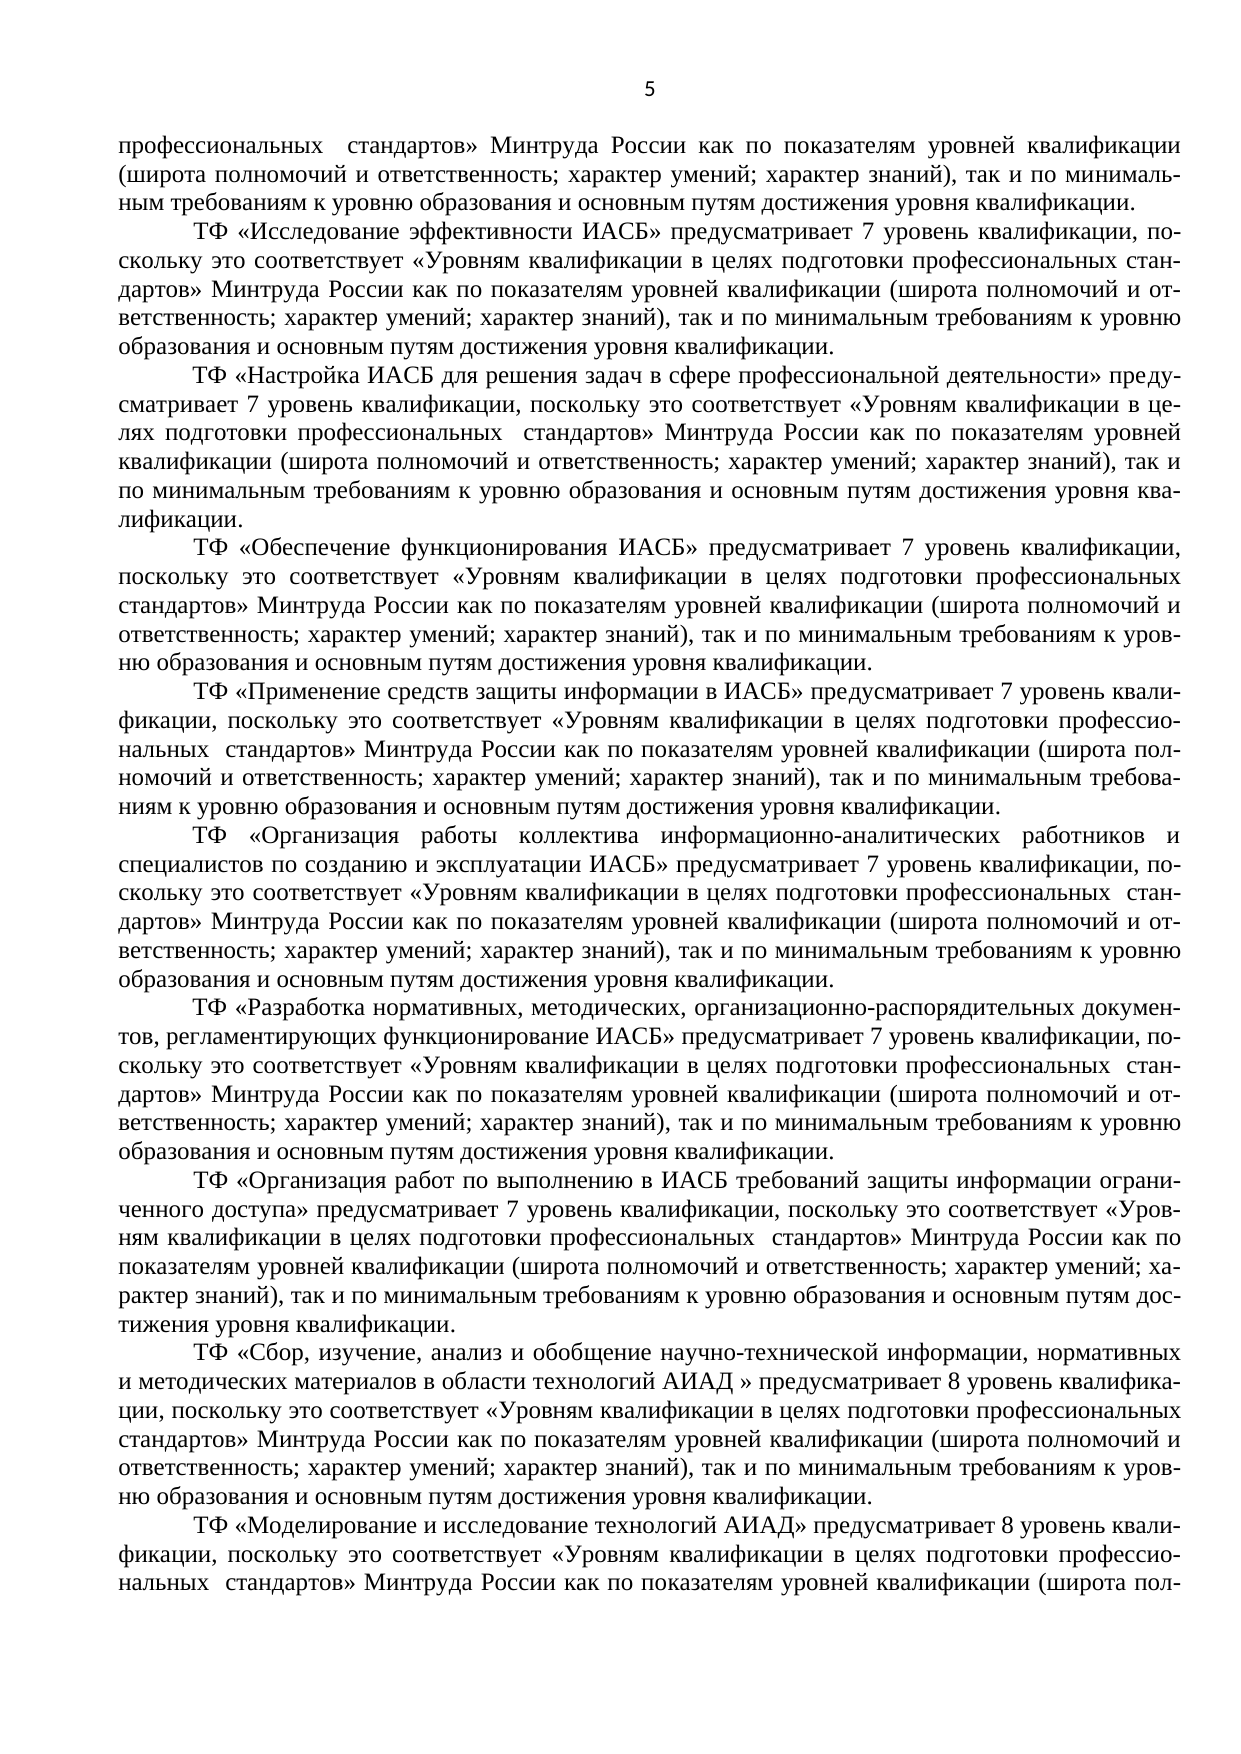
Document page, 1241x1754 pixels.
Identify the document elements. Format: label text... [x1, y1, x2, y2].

text ТФ «Обеспечение функционирования ИАСБ» предусматривает 7 уровень квалификации, поскольку это соответствует «Уровням квалификации в целях подготовки профессиональных стандартов» Минтруда России как по показателям уровней квалификации (широта полномочий и ответственность; характер умений; характер знаний), так и по минимальным требованиям к уровню образования и основным путям достижения уровня квалификации. [118, 532, 1181, 676]
text ТФ «Сбор, изучение, анализ и обобщение научно-технической информации, нормативных и методических материалов в области технологий АИАД » предусматривает 8 уровень квалификации, поскольку это соответствует «Уровням квалификации в целях подготовки профессиональных стандартов» Минтруда России как по показателям уровней квалификации (широта полномочий и ответственность; характер умений; характер знаний), так и по минимальным требованиям к уровню образования и основным путям достижения уровня квалификации. [118, 1337, 1181, 1510]
text ТФ «Организация работы коллектива информационно-аналитических работников и специалистов по созданию и эксплуатации ИАСБ» предусматривает 7 уровень квалификации, поскольку это соответствует «Уровням квалификации в целях подготовки профессиональных стандартов» Минтруда России как по показателям уровней квалификации (широта полномочий и ответственность; характер умений; характер знаний), так и по минимальным требованиям к уровню образования и основным путям достижения уровня квалификации. [118, 820, 1181, 992]
text ТФ «Организация работ по выполнению в ИАСБ требований защиты информации ограниченного доступа» предусматривает 7 уровень квалификации, поскольку это соответствует «Уровням квалификации в целях подготовки профессиональных стандартов» Минтруда России как по показателям уровней квалификации (широта полномочий и ответственность; характер умений; характер знаний), так и по минимальным требованиям к уровню образования и основным путям достижения уровня квалификации. [118, 1165, 1181, 1337]
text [118, 130, 1181, 216]
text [118, 1510, 1181, 1596]
text ТФ «Разработка нормативных, методических, организационно-распорядительных документов, регламентирующих функционирование ИАСБ» предусматривает 7 уровень квалификации, поскольку это соответствует «Уровням квалификации в целях подготовки профессиональных стандартов» Минтруда России как по показателям уровней квалификации (широта полномочий и ответственность; характер умений; характер знаний), так и по минимальным требованиям к уровню образования и основным путям достижения уровня квалификации. [118, 992, 1181, 1165]
text ТФ «Настройка ИАСБ для решения задач в сфере профессиональной деятельности» предусматривает 7 уровень квалификации, поскольку это соответствует «Уровням квалификации в целях подготовки профессиональных стандартов» Минтруда России как по показателям уровней квалификации (широта полномочий и ответственность; характер умений; характер знаний), так и по минимальным требованиям к уровню образования и основным путям достижения уровня квалификации. [118, 360, 1181, 532]
text ТФ «Применение средств защиты информации в ИАСБ» предусматривает 7 уровень квалификации, поскольку это соответствует «Уровням квалификации в целях подготовки профессиональных стандартов» Минтруда России как по показателям уровней квалификации (широта полномочий и ответственность; характер умений; характер знаний), так и по минимальным требованиям к уровню образования и основным путям достижения уровня квалификации. [118, 676, 1181, 820]
text ТФ «Исследование эффективности ИАСБ» предусматривает 7 уровень квалификации, поскольку это соответствует «Уровням квалификации в целях подготовки профессиональных стандартов» Минтруда России как по показателям уровней квалификации (широта полномочий и ответственность; характер умений; характер знаний), так и по минимальным требованиям к уровню образования и основным путям достижения уровня квалификации. [118, 216, 1181, 360]
